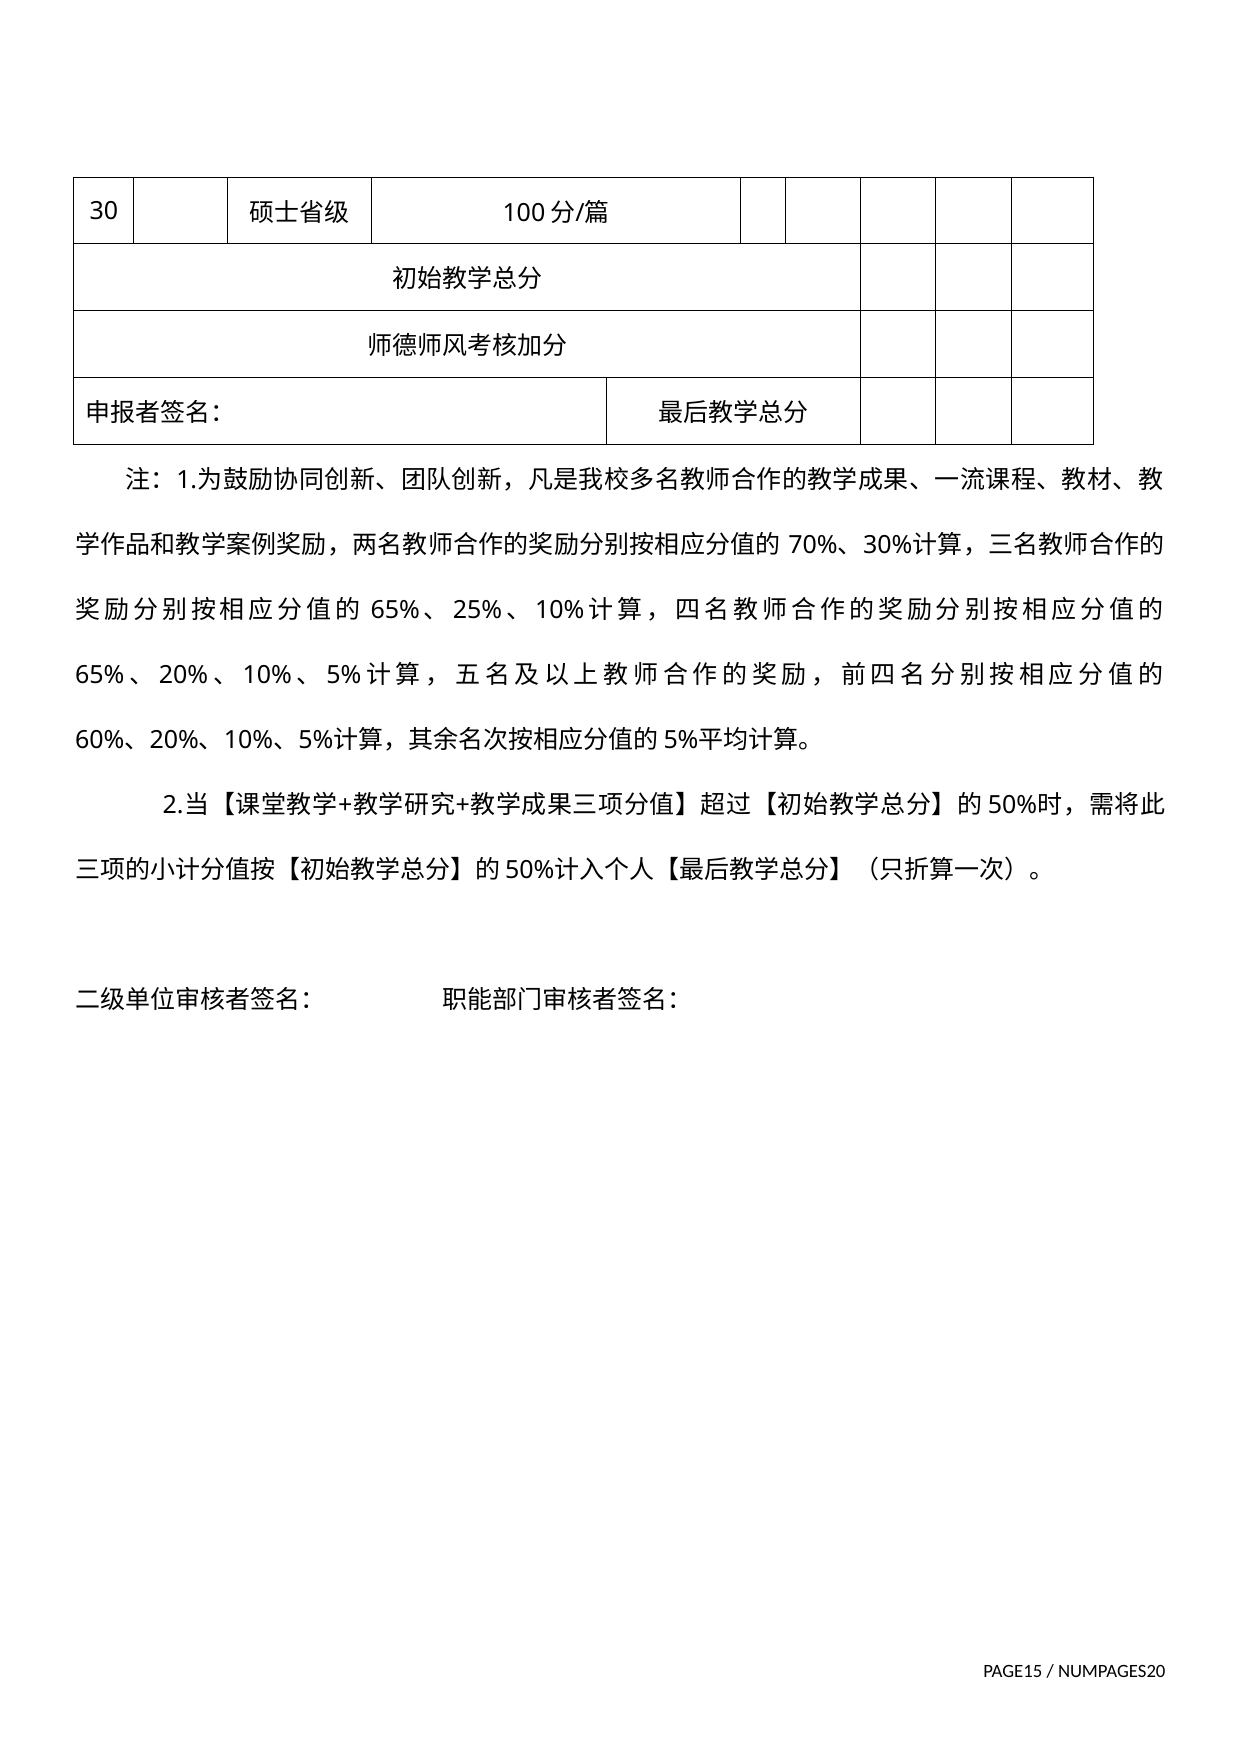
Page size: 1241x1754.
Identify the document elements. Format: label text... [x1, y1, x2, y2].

table_cell [1012, 311, 1093, 377]
table_cell 最后教学总分 [607, 378, 860, 444]
table_cell 硕士省级 [228, 178, 371, 243]
table_cell [786, 178, 860, 243]
table_cell [1012, 378, 1093, 444]
table_cell 100分/篇 [372, 178, 740, 243]
table_cell [861, 311, 935, 377]
table_cell [741, 178, 785, 243]
table_cell [861, 244, 935, 310]
table_cell 申报者签名： [74, 378, 606, 444]
table_cell [1012, 244, 1093, 310]
table_cell [936, 311, 1011, 377]
text 2.当【课堂教学+教学研究+教学成果三项分值】超过【初始教学总分】的50%时，需将此三项的小计分值按【初始教学总分】的50%计入个人【最后教学总分】（只折算一次）。 [75, 770, 1165, 900]
text 注：1.为鼓励协同创新、团队创新，凡是我校多名教师合作的教学成果、一流课程、教材、教学作品和教学案例奖励，两名教师合作的奖励分别按相应分值的70%、30%计算，三名教师合作的奖励分别按相应分值的65%、25%、10%计算，四名教师合作的奖励分别按相应分值的65%、20%、10%、5%计算，五名及以上教师合作的奖励，前四名分别按相应分值的60%、20%、10%、5%计算，其余名次按相应分值的5%平均计算。 [75, 445, 1165, 770]
table_cell [936, 244, 1011, 310]
table_cell 初始教学总分 [74, 244, 860, 310]
text 二级单位审核者签名： 职能部门审核者签名： [75, 965, 1165, 1030]
table_cell 30 [74, 178, 133, 243]
table_cell [936, 378, 1011, 444]
table_cell 师德师风考核加分 [74, 311, 860, 377]
table_cell [861, 378, 935, 444]
